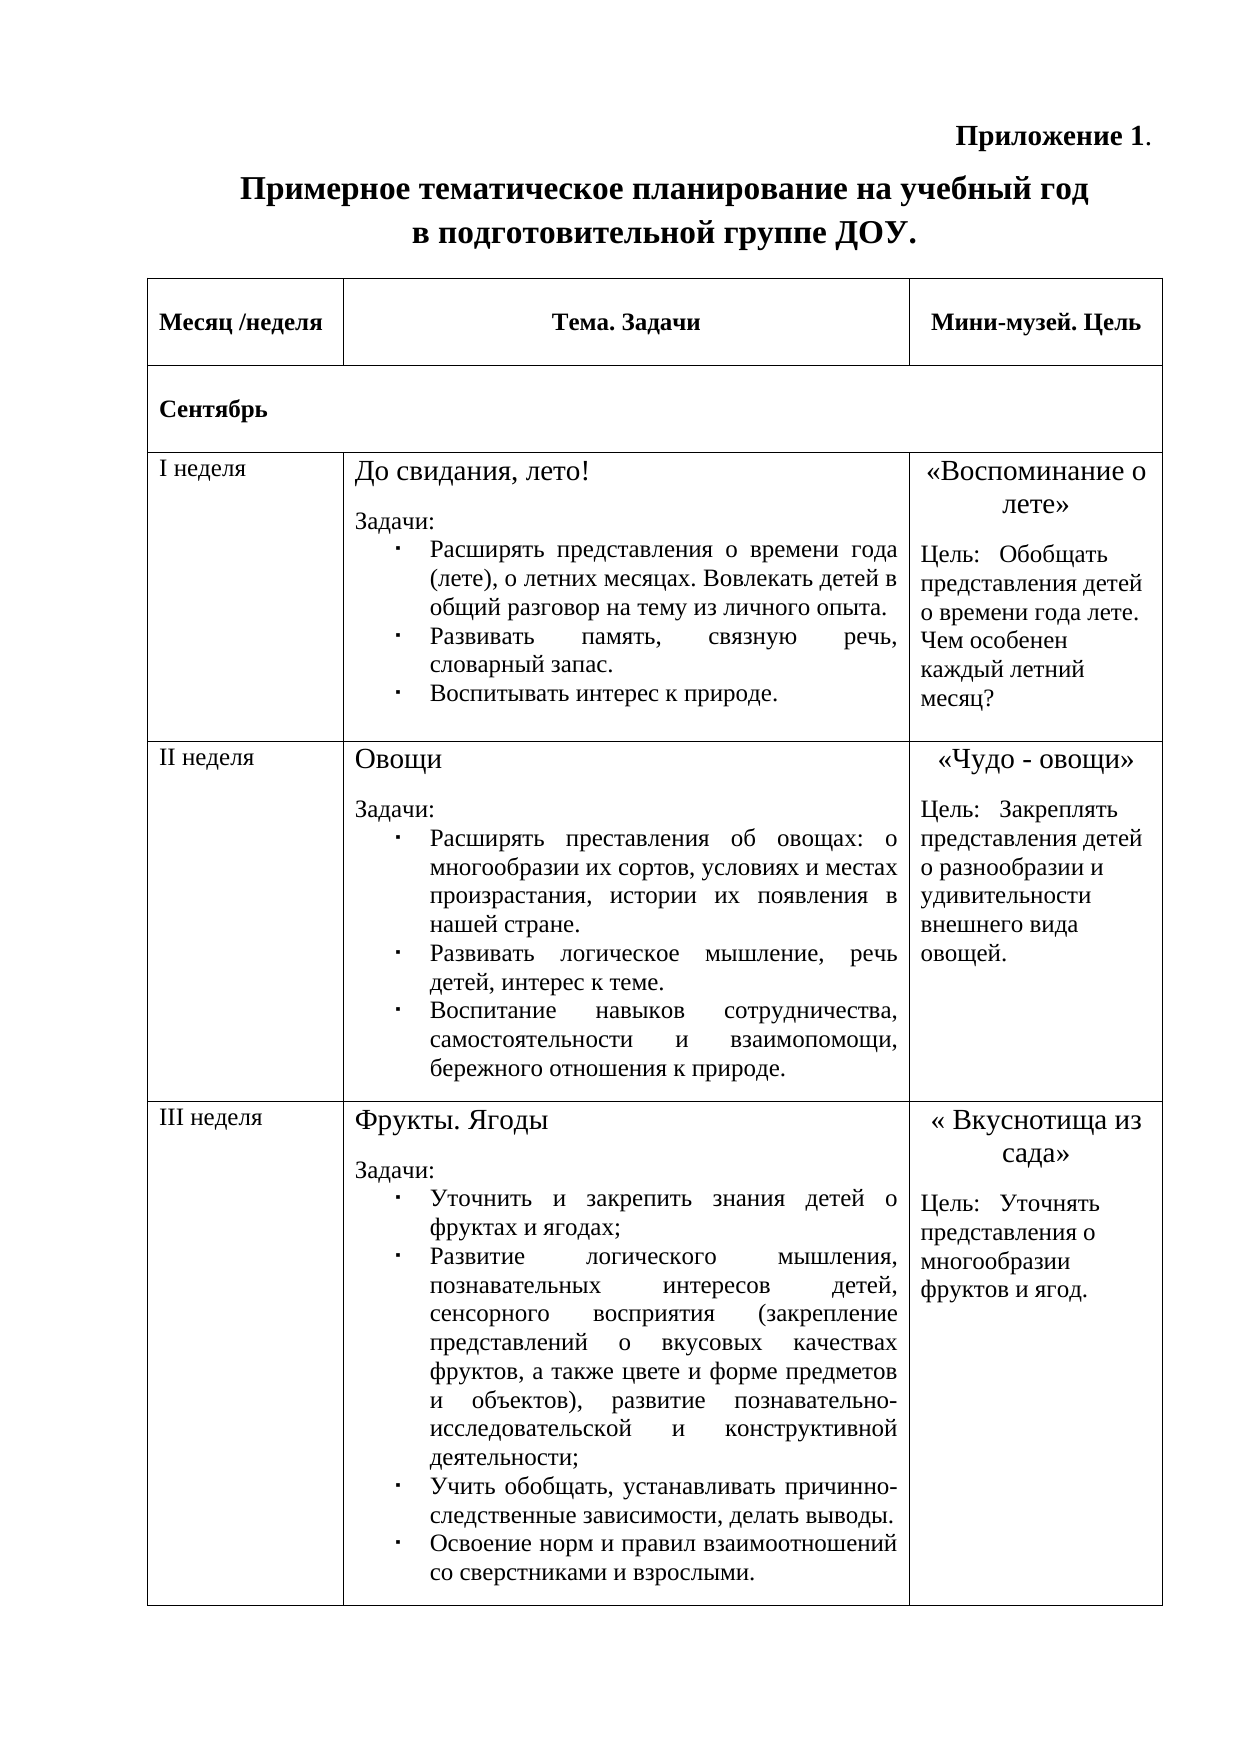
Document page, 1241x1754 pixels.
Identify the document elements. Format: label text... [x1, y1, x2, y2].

table_header Месяц /неделя [148, 279, 343, 365]
text Приложение 1. [177, 118, 1152, 152]
table_cell I неделя [148, 453, 343, 741]
table_cell II неделя [148, 742, 343, 1101]
table_cell Фрукты. Ягоды Задачи: Уточнить и закрепить знания детей о фруктах и ягодах; Развитие логического мышления, познавательных интересов детей, сенсорного восприятия (закрепление представлений о вкусовых качествах фруктов, а также цвете и форме предметов и объектов), развитие познавательно-исследовательской и конструктивной деятельности; Учить обобщать, устанавливать причинно-следственные зависимости, делать выводы. Освоение норм и правил взаимоотношений со сверстниками и взрослыми. [344, 1102, 909, 1605]
table_cell «Воспоминание о лете» Цель: Обобщать представления детей о времени года лете. Чем особенен каждый летний месяц? [910, 453, 1162, 741]
table_header Тема. Задачи [344, 279, 909, 365]
table_header Мини-музей. Цель [910, 279, 1162, 365]
table_cell Сентябрь [148, 366, 1162, 452]
table_cell III неделя [148, 1102, 343, 1605]
table_cell « Вкуснотища из сада» Цель: Уточнять представления о многообразии фруктов и ягод. [910, 1102, 1162, 1605]
table_cell Овощи Задачи: Расширять преставления об овощах: о многообразии их сортов, условиях и местах произрастания, истории их появления в нашей стране. Развивать логическое мышление, речь детей, интерес к теме. Воспитание навыков сотрудничества, самостоятельности и взаимопомощи, бережного отношения к природе. [344, 742, 909, 1101]
table_cell «Чудо - овощи» Цель: Закреплять представления детей о разнообразии и удивительности внешнего вида овощей. [910, 742, 1162, 1101]
table_cell До свидания, лето! Задачи: Расширять представления о времени года (лете), о летних месяцах. Вовлекать детей в общий разговор на тему из личного опыта. Развивать память, связную речь, словарный запас. Воспитывать интерес к природе. [344, 453, 909, 741]
text Примерное тематическое планирование на учебный год в подготовительной группе ДОУ. [177, 168, 1152, 251]
